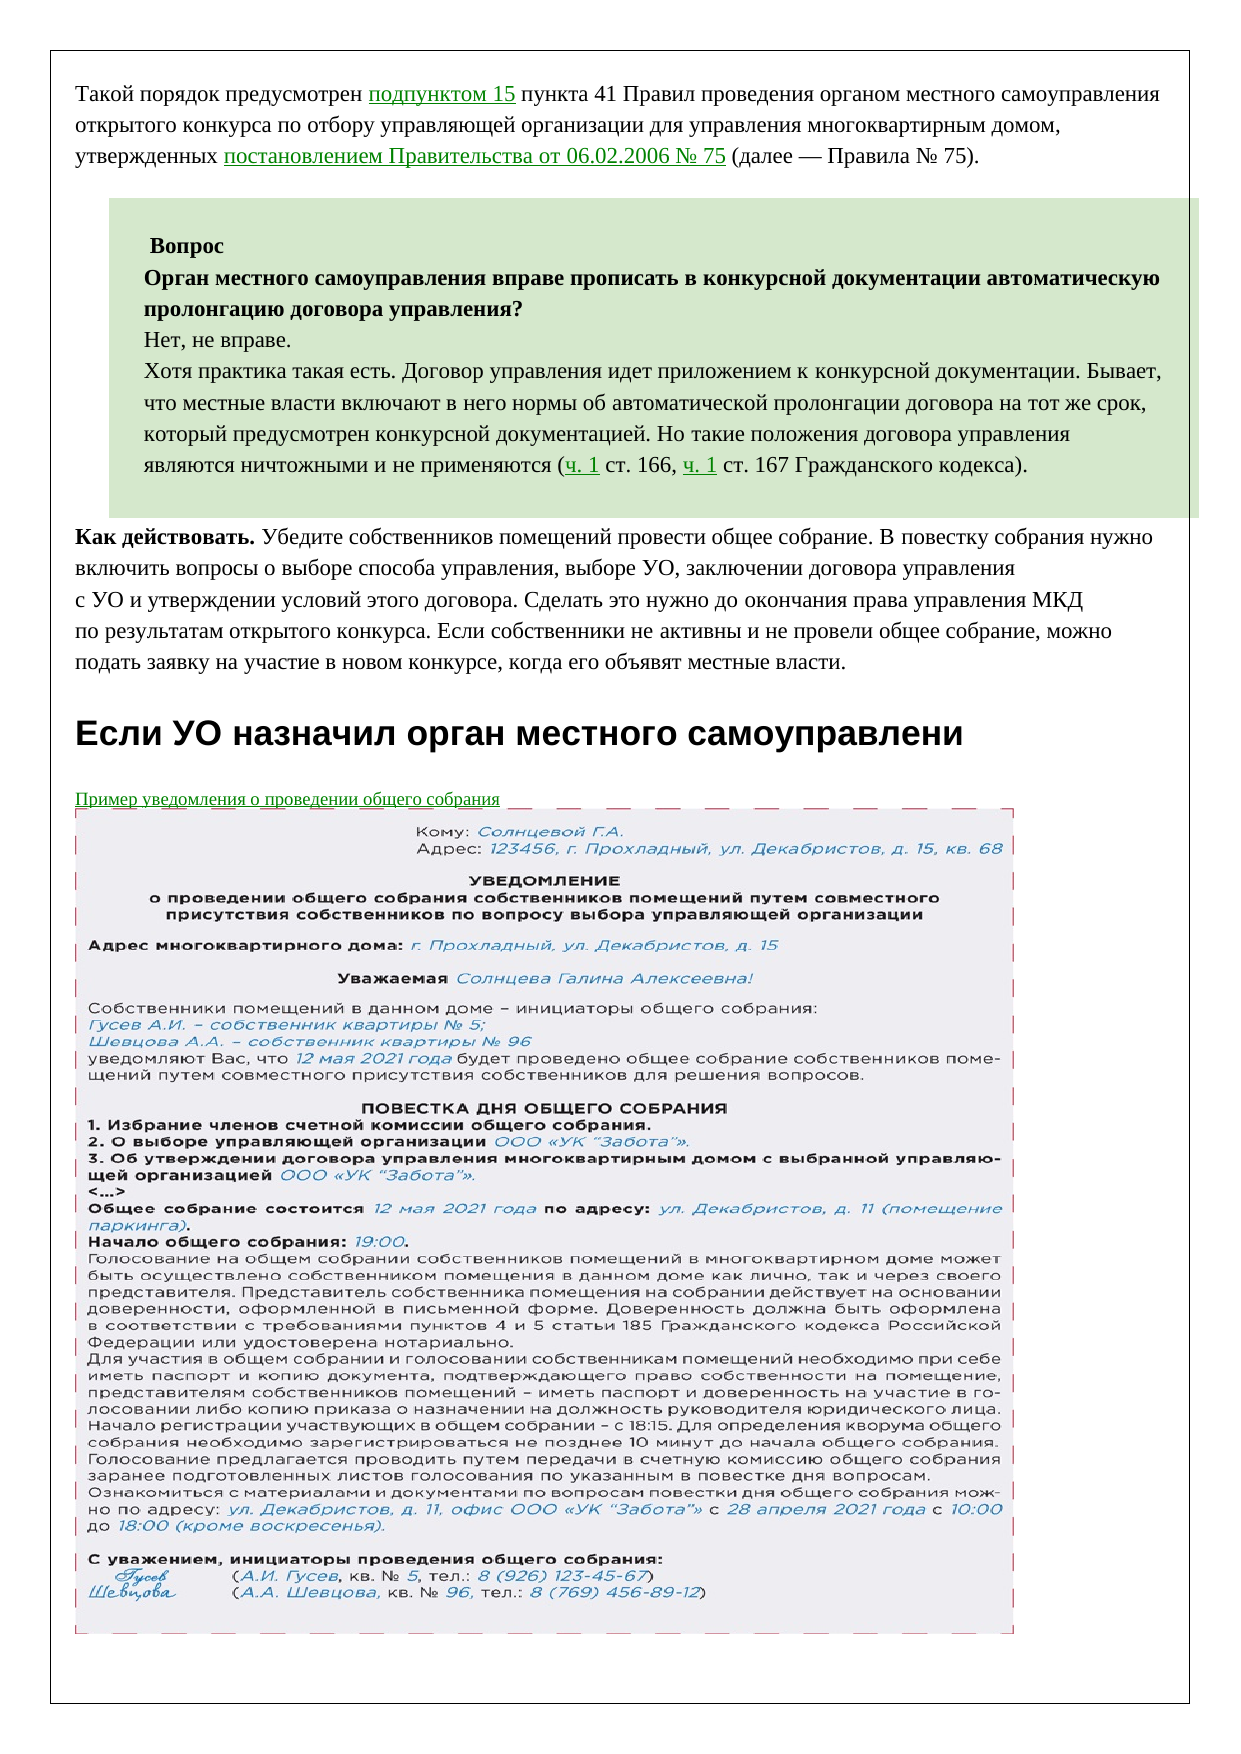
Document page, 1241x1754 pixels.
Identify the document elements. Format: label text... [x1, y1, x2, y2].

text Такой порядок предусмотрен подпунктом 15 пункта 41 Правил проведения органом местного самоуправления открытого конкурса по отбору управляющей организации для управления многоквартирным домом, утвержденных постановлением Правительства от 06.02.2006 № 75 (далее — Правила № 75). [75, 75, 1165, 169]
table_header Вопрос Орган местного самоуправления вправе прописать в конкурсной документации автоматическую пролонгацию договора управления? Нет, не вправе. Хотя практика такая есть. Договор управления идет приложением к конкурсной документации. Бывает, что местные власти включают в него нормы об автоматической пролонгации договора на тот же срок, который предусмотрен конкурсной документацией. Но такие положения договора управления являются ничтожными и не применяются (ч. 1 ст. 166, ч. 1 ст. 167 Гражданского кодекса). [109, 198, 1189, 518]
text Как действовать. Убедите собственников помещений провести общее собрание. В повестку собрания нужно включить вопросы о выборе способа управления, выборе УО, заключении договора управления с УО и утверждении условий этого договора. Сделать это нужно до окончания права управления МКД по результатам открытого конкурса. Если собственники не активны и не провели общее собрание, можно подать заявку на участие в новом конкурсе, когда его объявят местные власти. [75, 518, 1165, 674]
text Если УО назначил орган местного самоуправлени [75, 712, 1165, 753]
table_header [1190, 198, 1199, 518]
picture [75, 808, 1014, 1634]
